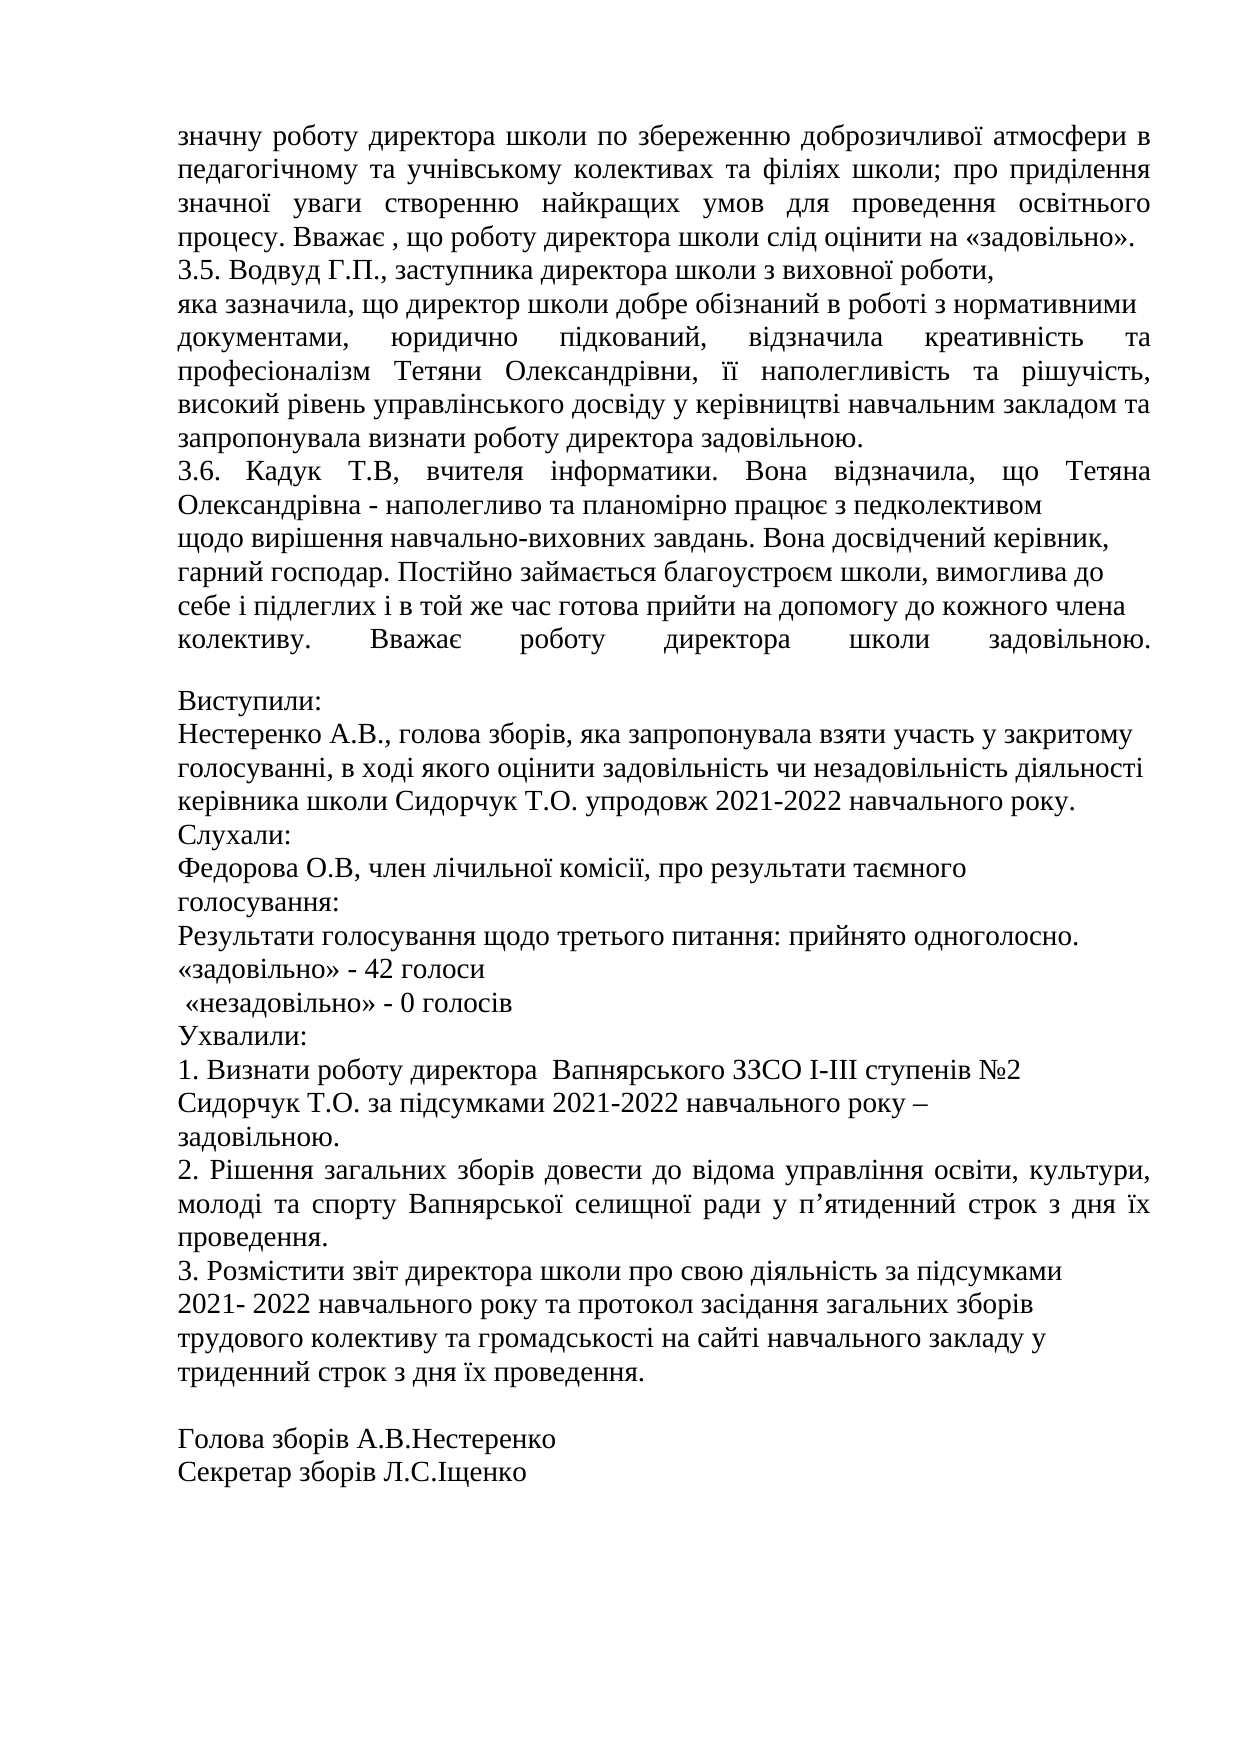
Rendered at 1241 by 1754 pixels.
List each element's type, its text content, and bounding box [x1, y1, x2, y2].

text себе і підлеглих і в той же час готова прийти на допомогу до кожного члена [177, 588, 1152, 621]
text 1. Визнати роботу директора Вапнярського ЗЗСО І-ІІІ ступенів №2 [177, 1052, 1152, 1085]
text задовільною. [177, 1119, 1152, 1152]
text 3.5. Водвуд Г.П., заступника директора школи з виховної роботи, [177, 252, 1152, 286]
text Секретар зборів Л.С.Іщенко [177, 1454, 1152, 1488]
text яка зазначила, що директор школи добре обізнаний в роботі з нормативними [177, 286, 1152, 319]
text триденний строк з дня їх проведення. [177, 1354, 1152, 1387]
text голосування: [177, 884, 1152, 918]
text Федорова О.В, член лічильної комісії, про результати таємного [177, 851, 1152, 884]
text документами, юридично підкований, відзначила креативність та професіоналізм Тетяни Олександрівни, її наполегливість та рішучість, високий рівень управлінського досвіду у керівництві навчальним закладом та запропонувала визнати роботу директора задовільною. [177, 319, 1152, 453]
text Ухвалили: [177, 1018, 1152, 1052]
text Голова зборів А.В.Нестеренко [177, 1421, 1152, 1454]
text трудового колективу та громадськості на сайті навчального закладу у [177, 1320, 1152, 1354]
text 3.6. Кадук Т.В, вчителя інформатики. Вона відзначила, що Тетяна Олександрівна - наполегливо та планомірно працює з педколективом [177, 453, 1152, 521]
text «незадовільно» - 0 голосів [177, 985, 1152, 1018]
text голосуванні, в ході якого оцінити задовільність чи незадовільність діяльності [177, 750, 1152, 783]
text 2. Рішення загальних зборів довести до відома управління освіти, культури, молоді та спорту Вапнярської селищної ради у п’ятиденний строк з дня їх проведення. [177, 1152, 1152, 1253]
text значну роботу директора школи по збереженню доброзичливої атмосфери в педагогічному та учнівському колективах та філіях школи; про приділення значної уваги створенню найкращих умов для проведення освітнього процесу. Вважає , що роботу директора школи слід оцінити на «задовільно». [177, 118, 1152, 252]
text «задовільно» - 42 голоси [177, 951, 1152, 985]
text керівника школи Сидорчук Т.О. упродовж 2021-2022 навчального року. [177, 783, 1152, 817]
text 3. Розмістити звіт директора школи про свою діяльність за підсумками [177, 1253, 1152, 1287]
text Нестеренко А.В., голова зборів, яка запропонувала взяти участь у закритому [177, 716, 1152, 750]
text колективу. Вважає роботу директора школи задовільною. [177, 621, 1152, 683]
text Сидорчук Т.О. за підсумками 2021-2022 навчального року – [177, 1085, 1152, 1119]
text Виступили: [177, 683, 1152, 716]
text щодо вирішення навчально-виховних завдань. Вона досвідчений керівник, [177, 521, 1152, 554]
text Слухали: [177, 817, 1152, 851]
text 2021- 2022 навчального року та протокол засідання загальних зборів [177, 1287, 1152, 1320]
text гарний господар. Постійно займається благоустроєм школи, вимоглива до [177, 554, 1152, 588]
text Результати голосування щодо третього питання: прийнято одноголосно. [177, 918, 1152, 951]
